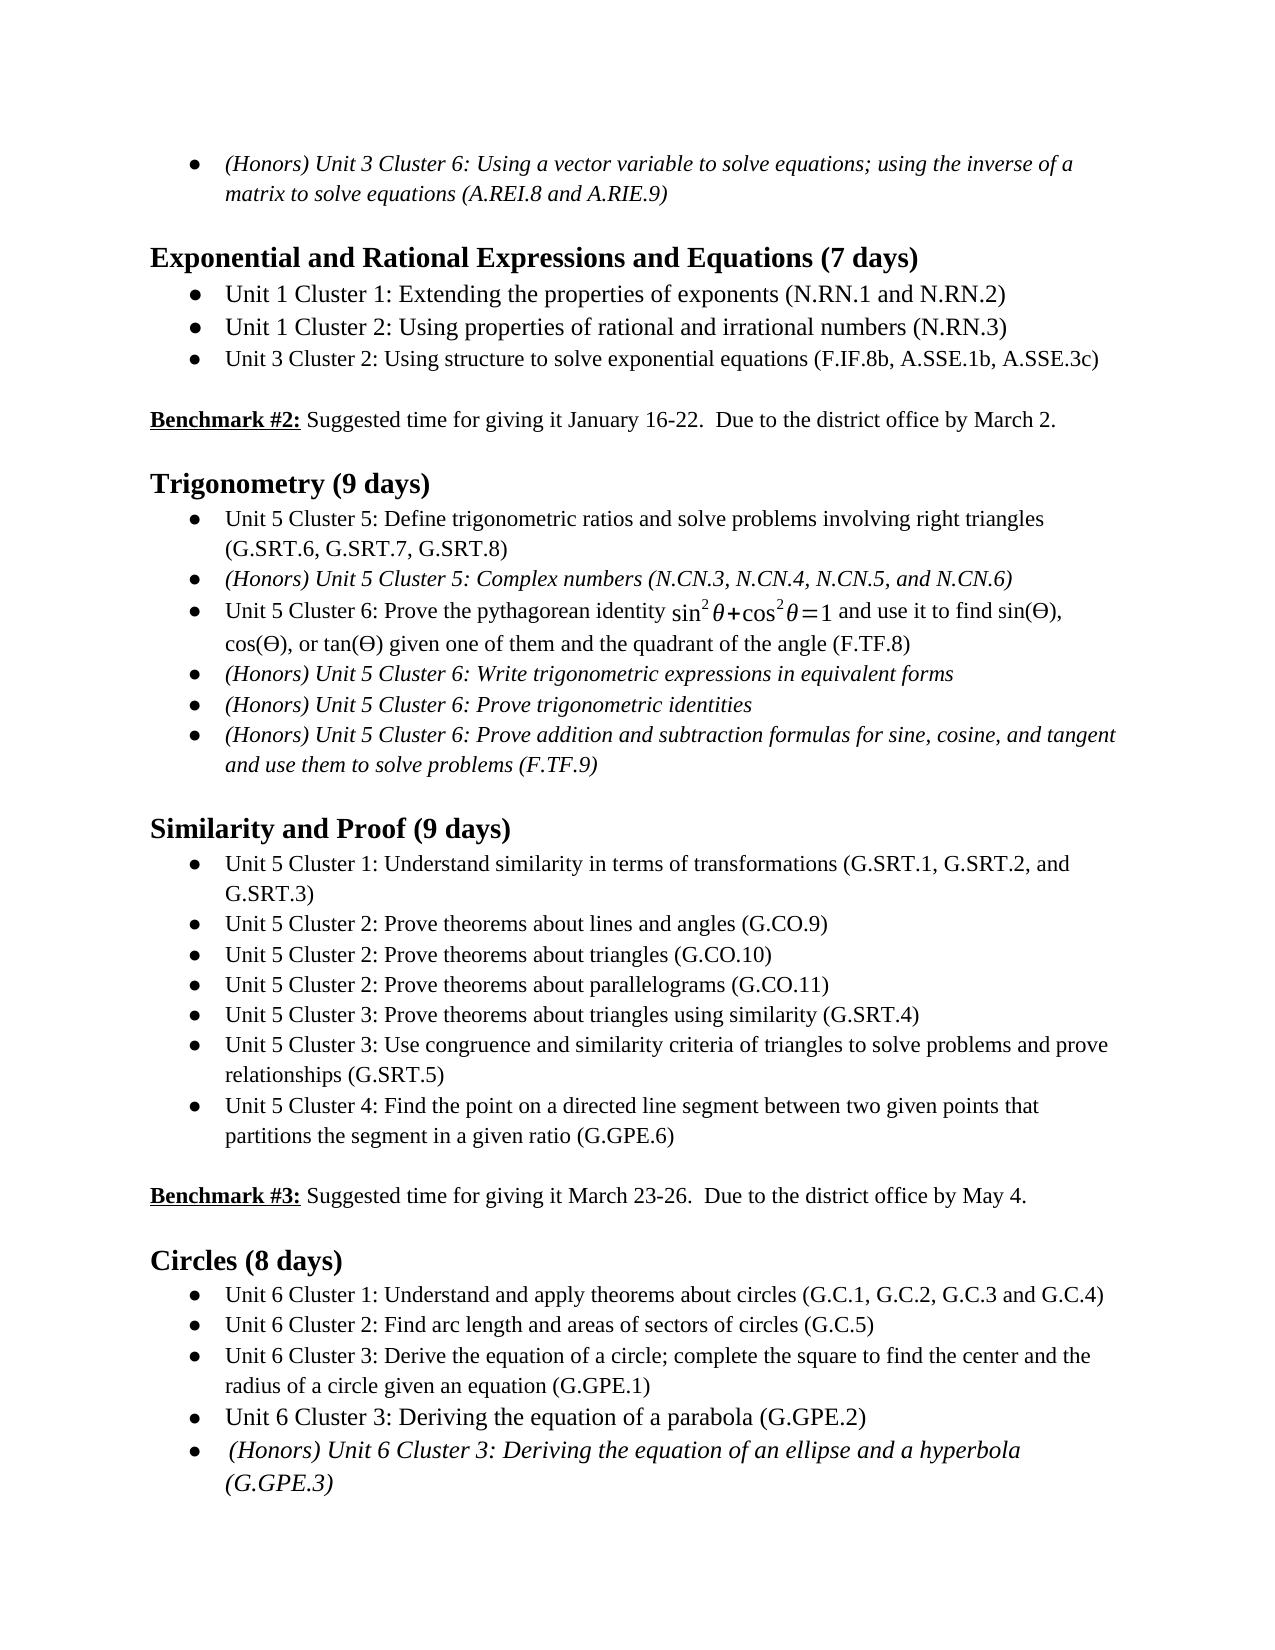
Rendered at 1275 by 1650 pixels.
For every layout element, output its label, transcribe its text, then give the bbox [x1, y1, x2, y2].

list Unit 5 Cluster 3: Prove theorems about triangles using similarity (G.SRT.4) [188, 1001, 1125, 1027]
text Trigonometry (9 days) [150, 466, 1125, 499]
text Circles (8 days) [150, 1243, 1125, 1276]
list (Honors) Unit 6 Cluster 3: Deriving the equation of an ellipse and a hyperbola (G.GPE.3) [188, 1435, 1125, 1497]
list Unit 5 Cluster 5: Define trigonometric ratios and solve problems involving right triangles (G.SRT.6, G.SRT.7, G.SRT.8) [188, 504, 1125, 561]
list Unit 5 Cluster 3: Use congruence and similarity criteria of triangles to solve problems and prove relationships (G.SRT.5) [188, 1031, 1125, 1088]
list Unit 5 Cluster 2: Prove theorems about lines and angles (G.CO.9) [188, 910, 1125, 937]
list Unit 1 Cluster 2: Using properties of rational and irrational numbers (N.RN.3) [188, 312, 1125, 341]
list (Honors) Unit 5 Cluster 5: Complex numbers (N.CN.3, N.CN.4, N.CN.5, and N.CN.6) [188, 565, 1125, 591]
list Unit 3 Cluster 2: Using structure to solve exponential equations (F.IF.8b, A.SSE.1b, A.SSE.3c) [188, 345, 1125, 372]
list Unit 5 Cluster 6: Prove the pythagorean identity and use it to find sin(ϴ), cos(ϴ), or tan(ϴ) given one of them and the quadrant of the angle (F.TF.8) [188, 595, 1125, 657]
list Unit 5 Cluster 1: Understand similarity in terms of transformations (G.SRT.1, G.SRT.2, and G.SRT.3) [188, 850, 1125, 907]
text Benchmark #2: Suggested time for giving it January 16-22. Due to the district office by March 2. [150, 406, 1125, 432]
list (Honors) Unit 3 Cluster 6: Using a vector variable to solve equations; using the inverse of a matrix to solve equations (A.REI.8 and A.RIE.9) [188, 150, 1125, 207]
list Unit 1 Cluster 1: Extending the properties of exponents (N.RN.1 and N.RN.2) [188, 279, 1125, 308]
list Unit 6 Cluster 2: Find arc length and areas of sectors of circles (G.C.5) [188, 1311, 1125, 1338]
list Unit 5 Cluster 2: Prove theorems about triangles (G.CO.10) [188, 941, 1125, 967]
list Unit 6 Cluster 3: Deriving the equation of a parabola (G.GPE.2) [188, 1402, 1125, 1431]
list (Honors) Unit 5 Cluster 6: Write trigonometric expressions in equivalent forms [188, 660, 1125, 687]
list (Honors) Unit 5 Cluster 6: Prove trigonometric identities [188, 691, 1125, 717]
list Unit 6 Cluster 1: Understand and apply theorems about circles (G.C.1, G.C.2, G.C.3 and G.C.4) [188, 1281, 1125, 1308]
text Exponential and Rational Expressions and Equations (7 days) [150, 241, 1125, 274]
list (Honors) Unit 5 Cluster 6: Prove addition and subtraction formulas for sine, cosine, and tangent and use them to solve problems (F.TF.9) [188, 721, 1125, 777]
text Similarity and Proof (9 days) [150, 811, 1125, 845]
list Unit 5 Cluster 4: Find the point on a directed line segment between two given points that partitions the segment in a given ratio (G.GPE.6) [188, 1092, 1125, 1148]
text Benchmark #3: Suggested time for giving it March 23-26. Due to the district office by May 4. [150, 1182, 1125, 1209]
list Unit 5 Cluster 2: Prove theorems about parallelograms (G.CO.11) [188, 971, 1125, 997]
list Unit 6 Cluster 3: Derive the equation of a circle; complete the square to find the center and the radius of a circle given an equation (G.GPE.1) [188, 1342, 1125, 1398]
